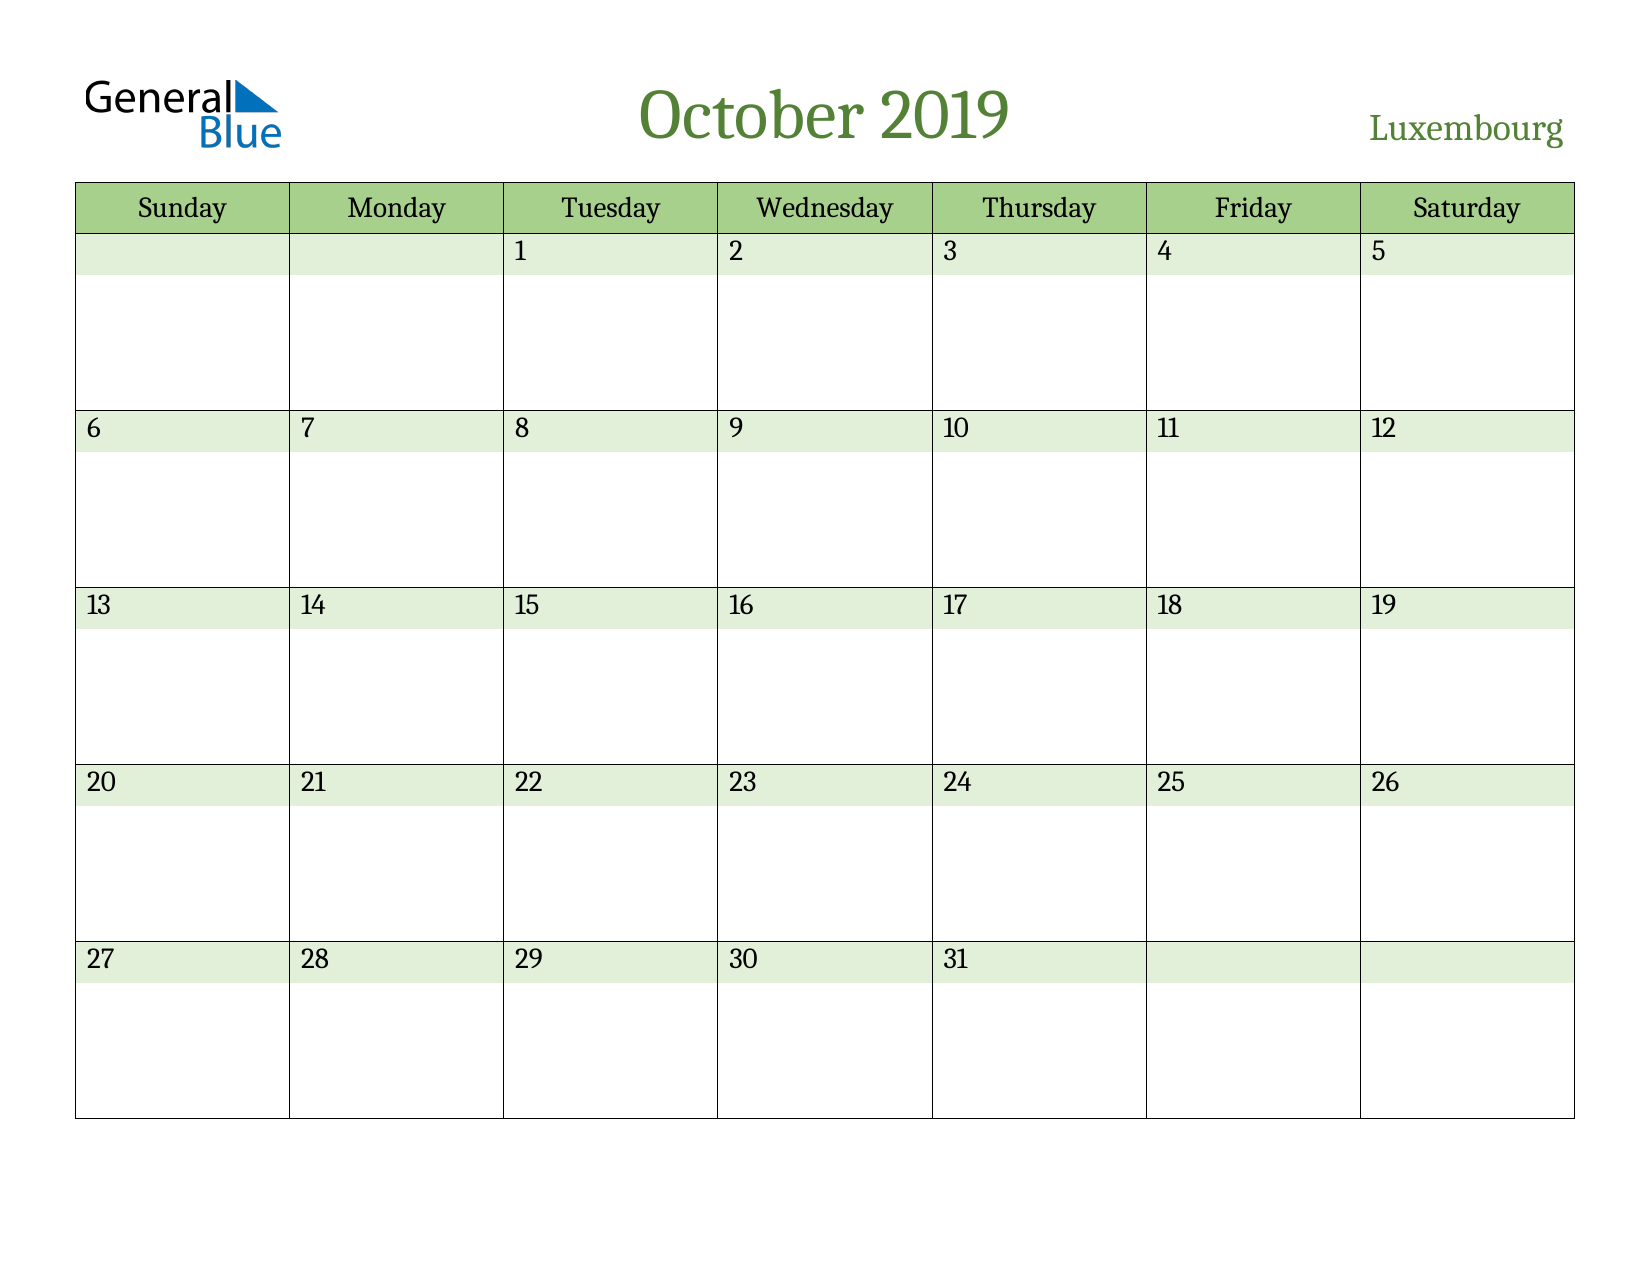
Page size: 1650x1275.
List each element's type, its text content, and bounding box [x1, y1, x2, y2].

table_cell 14 [290, 588, 503, 629]
table_cell [933, 806, 1146, 941]
table_cell [290, 629, 503, 764]
table_cell [1361, 806, 1574, 941]
table_cell 29 [504, 942, 717, 983]
table_header Luxembourg [1146, 75, 1574, 182]
table_cell 20 [76, 765, 289, 806]
table_cell 15 [504, 588, 717, 629]
table_cell [76, 275, 289, 410]
table_cell [504, 806, 717, 941]
table_cell [76, 234, 289, 275]
table_cell 10 [933, 411, 1146, 452]
table_cell 5 [1361, 234, 1574, 275]
table_cell [290, 275, 503, 410]
table_cell 22 [504, 765, 717, 806]
table_cell Friday [1147, 183, 1360, 233]
table_cell [290, 983, 503, 1118]
table_cell 28 [290, 942, 503, 983]
table_cell [933, 983, 1146, 1118]
table_cell 8 [504, 411, 717, 452]
table_cell Wednesday [718, 183, 932, 233]
table_cell Thursday [933, 183, 1146, 233]
table_cell 9 [718, 411, 932, 452]
table_cell [1147, 983, 1360, 1118]
table_cell [933, 452, 1146, 587]
table_cell Tuesday [504, 183, 717, 233]
table_cell [1147, 629, 1360, 764]
table_cell 18 [1147, 588, 1360, 629]
table_cell [504, 629, 717, 764]
table_cell [1361, 629, 1574, 764]
table_cell [1147, 806, 1360, 941]
picture [86, 80, 281, 148]
table_cell [76, 452, 289, 587]
table_cell 6 [76, 411, 289, 452]
table_cell 19 [1361, 588, 1574, 629]
table_cell 23 [718, 765, 932, 806]
table_cell 26 [1361, 765, 1574, 806]
table_cell [504, 983, 717, 1118]
table_cell 11 [1147, 411, 1360, 452]
table_cell [290, 452, 503, 587]
table_cell [718, 275, 932, 410]
table_cell 21 [290, 765, 503, 806]
table_cell [504, 275, 717, 410]
table_cell Sunday [76, 183, 289, 233]
table_cell 12 [1361, 411, 1574, 452]
table_cell [718, 452, 932, 587]
table_cell 3 [933, 234, 1146, 275]
table_cell 2 [718, 234, 932, 275]
table_cell 31 [933, 942, 1146, 983]
table_cell [1147, 275, 1360, 410]
table_cell [718, 806, 932, 941]
table_cell [933, 275, 1146, 410]
table_cell 1 [504, 234, 717, 275]
table_cell [1361, 452, 1574, 587]
table_cell [1361, 983, 1574, 1118]
table_cell [76, 629, 289, 764]
table_cell 13 [76, 588, 289, 629]
table_cell 25 [1147, 765, 1360, 806]
table_cell [290, 806, 503, 941]
table_cell [76, 983, 289, 1118]
table_cell Monday [290, 183, 503, 233]
table_cell 17 [933, 588, 1146, 629]
table_cell [1361, 942, 1574, 983]
table_cell [1361, 275, 1574, 410]
table_cell 27 [76, 942, 289, 983]
table_cell [933, 629, 1146, 764]
table_cell [76, 806, 289, 941]
table_header [76, 75, 503, 182]
table_cell 24 [933, 765, 1146, 806]
table_cell [1147, 452, 1360, 587]
table_cell Saturday [1361, 183, 1574, 233]
table_cell [290, 234, 503, 275]
table_header October 2019 [504, 75, 1146, 182]
table_cell [1147, 942, 1360, 983]
table_cell [718, 629, 932, 764]
table_cell [718, 983, 932, 1118]
table_cell [504, 452, 717, 587]
table_cell 30 [718, 942, 932, 983]
table_cell 7 [290, 411, 503, 452]
table_cell 16 [718, 588, 932, 629]
table_cell 4 [1147, 234, 1360, 275]
